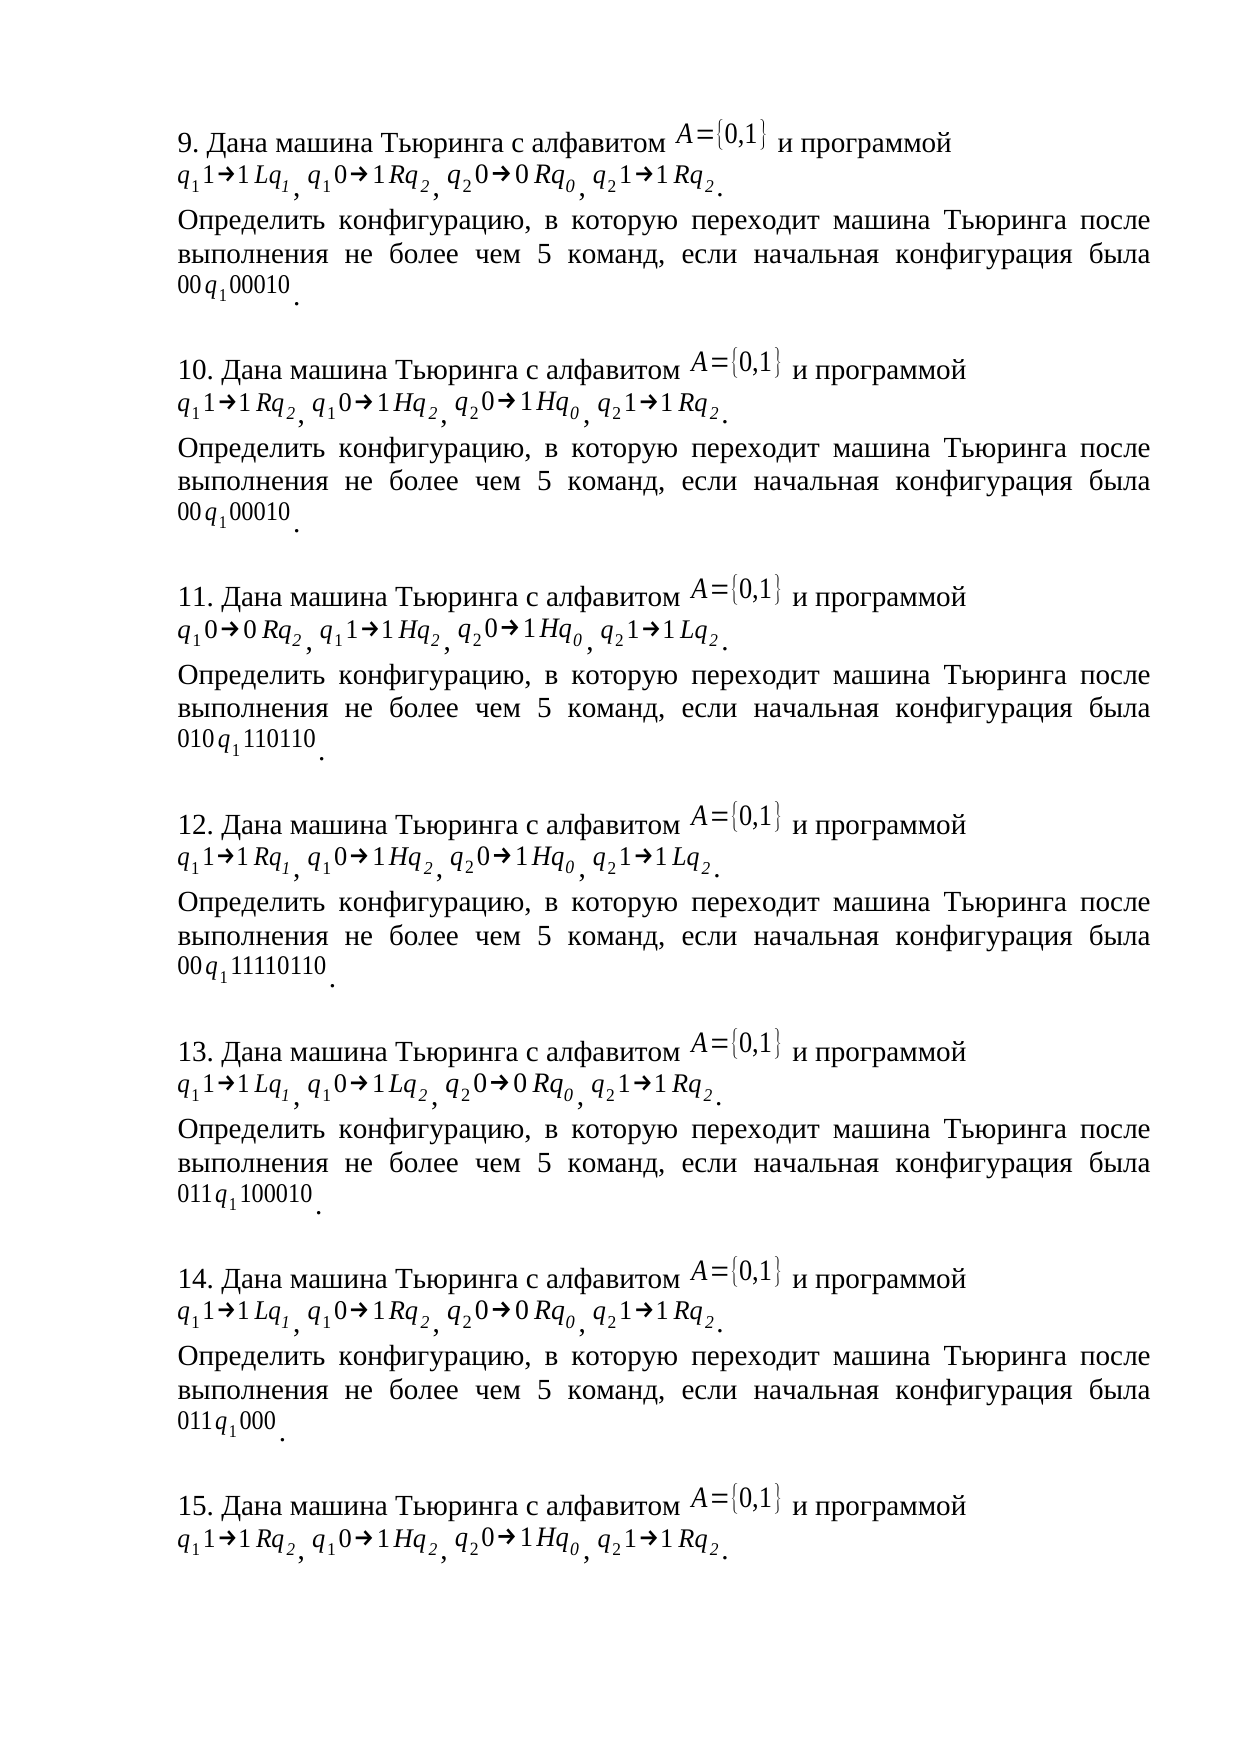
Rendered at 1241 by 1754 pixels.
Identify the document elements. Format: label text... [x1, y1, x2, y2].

text , , , . [177, 159, 1152, 202]
text , , , . [177, 613, 1152, 657]
text 10. Дана машина Тьюринга с алфавитом и программой [177, 345, 1152, 386]
text , , , . [177, 840, 1152, 884]
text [177, 202, 1152, 312]
text Определить конфигурацию, в которую переходит машина Тьюринга после выполнения не более чем 5 команд, если начальная конфигурация была . [177, 884, 1152, 993]
text 14. Дана машина Тьюринга с алфавитом и программой [177, 1254, 1152, 1295]
text 9. Дана машина Тьюринга с алфавитом и программой [177, 118, 1152, 159]
text , , , . [177, 386, 1152, 430]
text Определить конфигурацию, в которую переходит машина Тьюринга после выполнения не более чем 5 команд, если начальная конфигурация была . [177, 657, 1152, 766]
text Определить конфигурацию, в которую переходит машина Тьюринга после выполнения не более чем 5 команд, если начальная конфигурация была . [177, 430, 1152, 539]
text 15. Дана машина Тьюринга с алфавитом и программой [177, 1481, 1152, 1522]
text Определить конфигурацию, в которую переходит машина Тьюринга после выполнения не более чем 5 команд, если начальная конфигурация была . [177, 1111, 1152, 1221]
text , , , . [177, 1067, 1152, 1111]
text 11. Дана машина Тьюринга с алфавитом и программой [177, 572, 1152, 613]
text 12. Дана машина Тьюринга с алфавитом и программой [177, 800, 1152, 840]
text 13. Дана машина Тьюринга с алфавитом и программой [177, 1027, 1152, 1067]
text , , , . [177, 1295, 1152, 1338]
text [177, 1338, 1152, 1448]
text , , , . [177, 1522, 1152, 1566]
